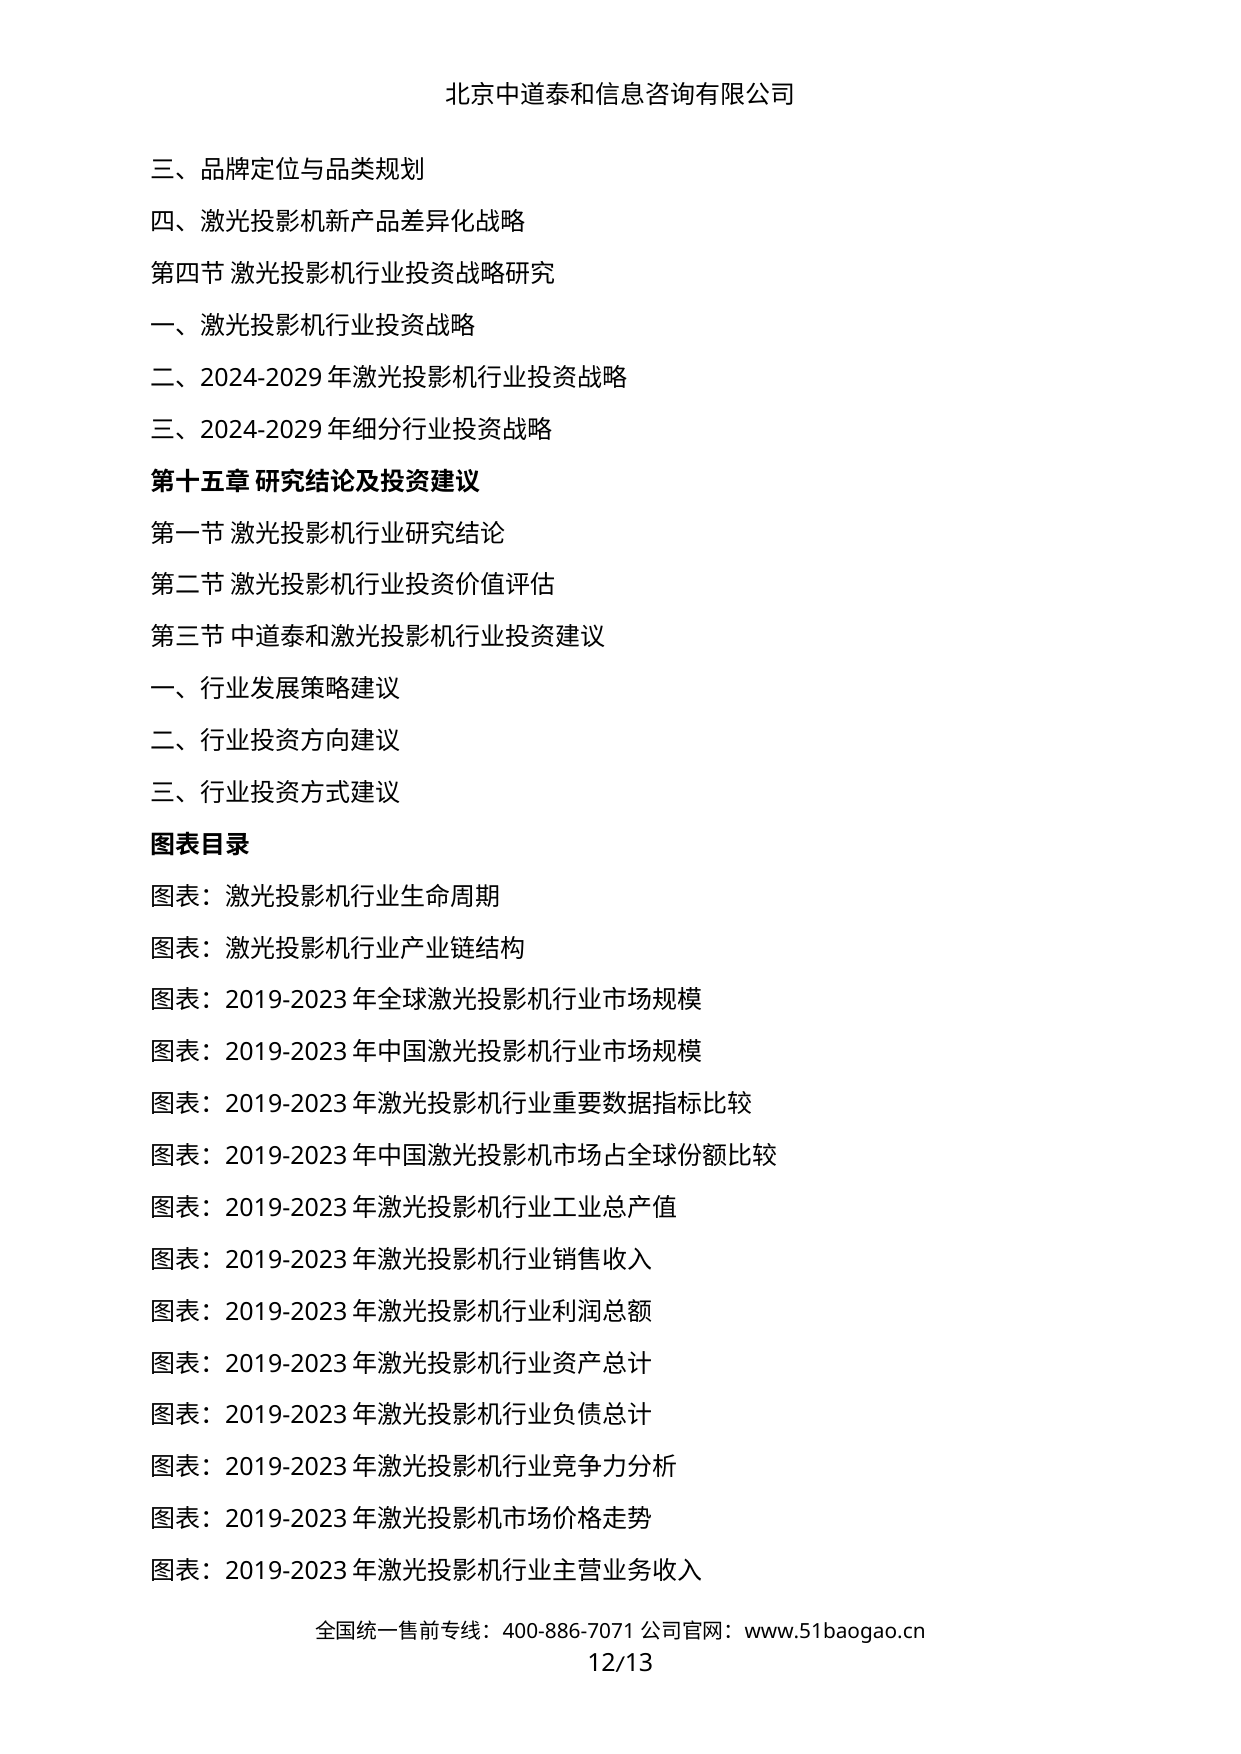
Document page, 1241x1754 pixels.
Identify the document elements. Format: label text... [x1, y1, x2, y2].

text 图表：2019-2023年激光投影机行业竞争力分析 [150, 1447, 1090, 1483]
text 二、行业投资方向建议 [150, 721, 1090, 757]
text 图表：2019-2023年激光投影机行业利润总额 [150, 1291, 1090, 1327]
text 图表：2019-2023年激光投影机行业重要数据指标比较 [150, 1084, 1090, 1120]
text 图表：激光投影机行业生命周期 [150, 876, 1090, 912]
text 图表：激光投影机行业产业链结构 [150, 928, 1090, 964]
text 三、行业投资方式建议 [150, 772, 1090, 809]
text 第三节 中道泰和激光投影机行业投资建议 [150, 617, 1090, 653]
text 四、激光投影机新产品差异化战略 [150, 202, 1090, 238]
text 图表：2019-2023年激光投影机行业销售收入 [150, 1239, 1090, 1276]
text 一、行业发展策略建议 [150, 669, 1090, 705]
text 图表：2019-2023年中国激光投影机市场占全球份额比较 [150, 1136, 1090, 1172]
text 第十五章 研究结论及投资建议 [150, 461, 1090, 497]
text 图表：2019-2023年激光投影机行业负债总计 [150, 1395, 1090, 1431]
text 三、2024-2029年细分行业投资战略 [150, 409, 1090, 446]
text 图表：2019-2023年激光投影机行业主营业务收入 [150, 1551, 1090, 1587]
text 图表：2019-2023年激光投影机行业工业总产值 [150, 1187, 1090, 1224]
text 图表：2019-2023年全球激光投影机行业市场规模 [150, 980, 1090, 1016]
text 第一节 激光投影机行业研究结论 [150, 513, 1090, 549]
text 图表：2019-2023年激光投影机行业资产总计 [150, 1343, 1090, 1379]
text 第四节 激光投影机行业投资战略研究 [150, 254, 1090, 290]
text 二、2024-2029年激光投影机行业投资战略 [150, 357, 1090, 394]
text 一、激光投影机行业投资战略 [150, 306, 1090, 342]
text 图表：2019-2023年激光投影机市场价格走势 [150, 1499, 1090, 1535]
text 第二节 激光投影机行业投资价值评估 [150, 565, 1090, 601]
text 三、品牌定位与品类规划 [150, 150, 1090, 186]
text 图表目录 [150, 824, 1090, 861]
text 图表：2019-2023年中国激光投影机行业市场规模 [150, 1032, 1090, 1068]
